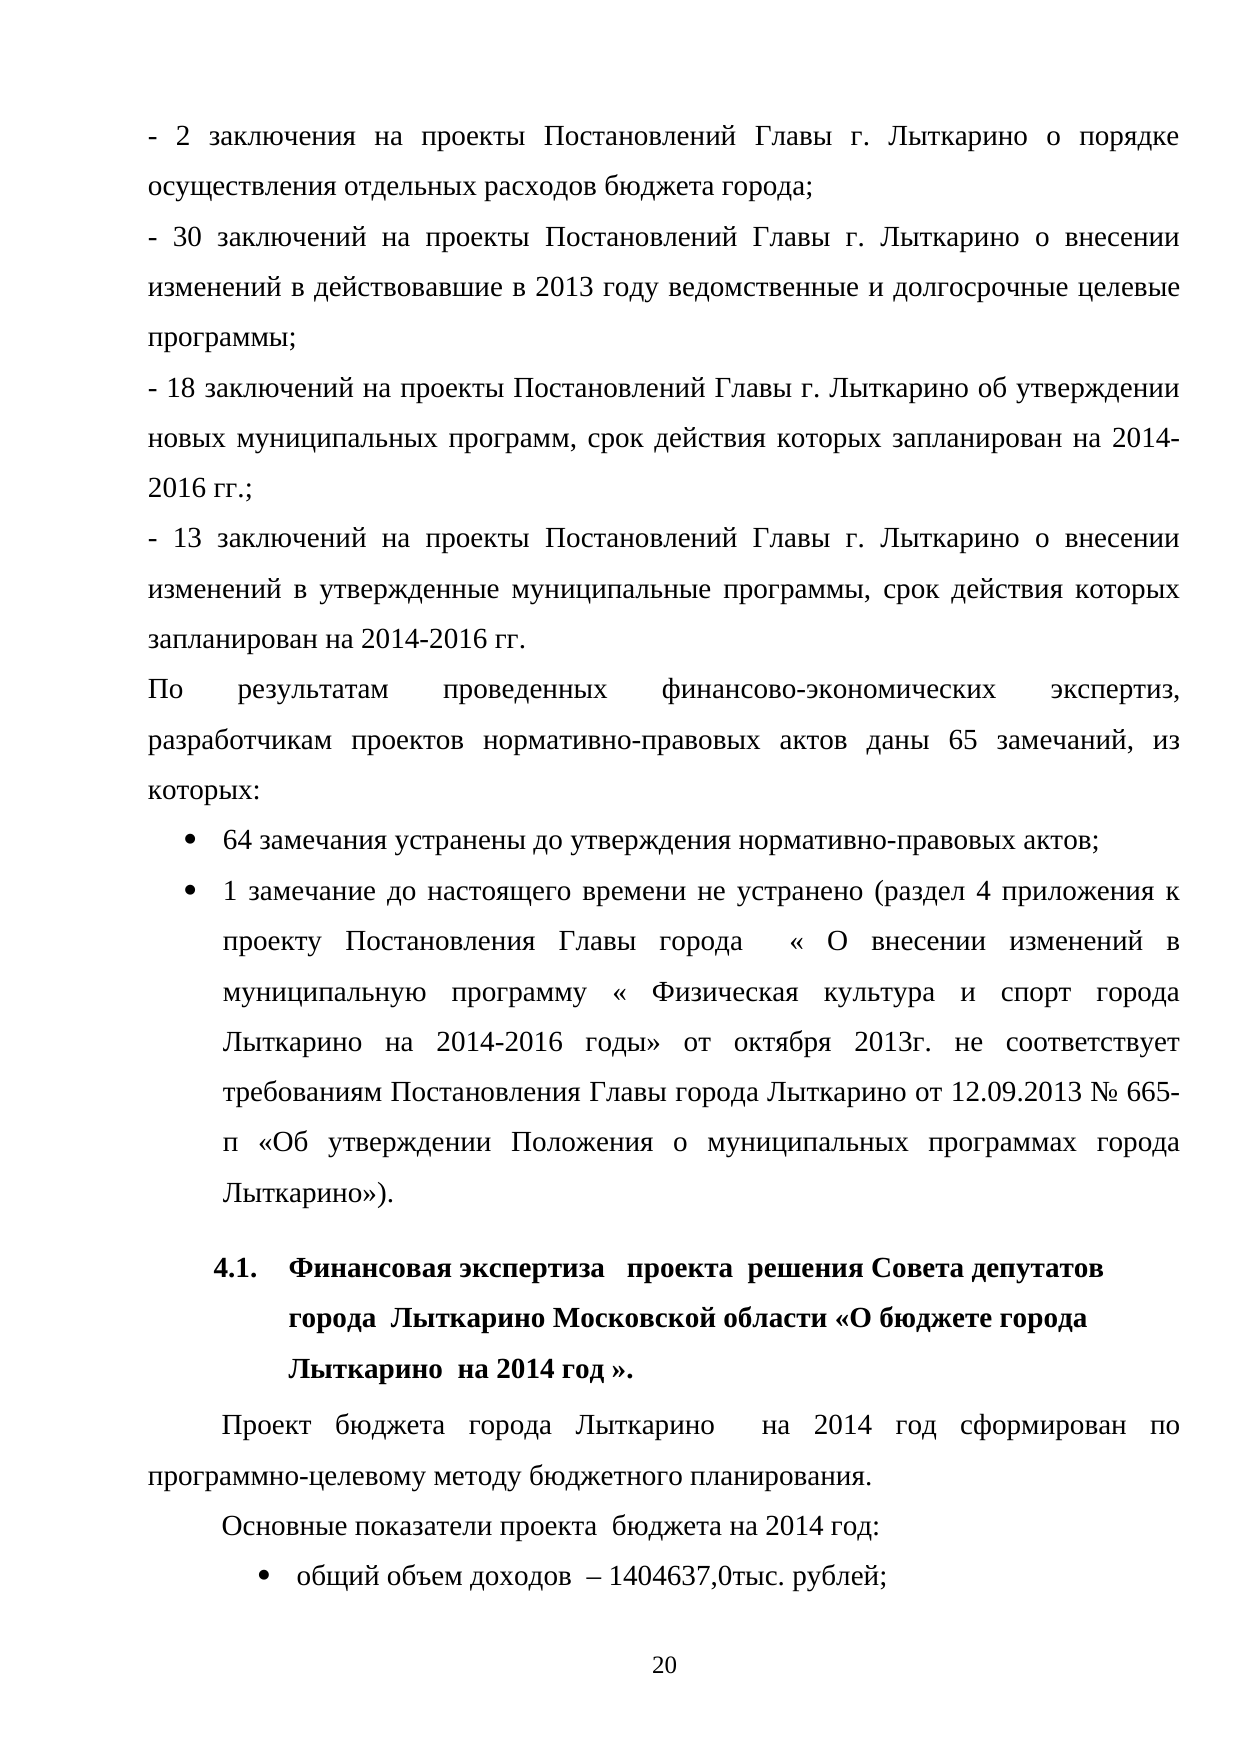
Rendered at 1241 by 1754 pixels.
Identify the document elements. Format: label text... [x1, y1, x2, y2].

text Проект бюджета города Лыткарино на 2014 год сформирован по программно-целевому методу бюджетного планирования. [148, 1407, 1181, 1491]
text - 13 заключений на проекты Постановлений Главы г. Лыткарино о внесении изменений в утвержденные муниципальные программы, срок действия которых запланирован на 2014-2016 гг. [148, 521, 1181, 655]
text По результатам проведенных финансово-экономических экспертиз, разработчикам проектов нормативно-правовых актов даны 65 замечаний, из которых: [148, 672, 1181, 806]
list 1 замечание до настоящего времени не устранено (раздел 4 приложения к проекту Постановления Главы города « О внесении изменений в муниципальную программу « Физическая культура и спорт города Лыткарино на 2014-2016 годы» от октября 2013г. не соответствует требованиям Постановления Главы города Лыткарино от 12.09.2013 № 665-п «Об утверждении Положения о муниципальных программах города Лыткарино»). [185, 873, 1181, 1208]
text - 18 заключений на проекты Постановлений Главы г. Лыткарино об утверждении новых муниципальных программ, срок действия которых запланирован на 2014-2016 гг.; [148, 370, 1181, 504]
subtitle Финансовая экспертиза проекта решения Совета депутатов города Лыткарино Московской области «О бюджете города Лыткарино на 2014 год ». [213, 1250, 1181, 1384]
list 64 замечания устранены до утверждения нормативно-правовых актов; [185, 822, 1181, 856]
text - 2 заключения на проекты Постановлений Главы г. Лыткарино о порядке осуществления отдельных расходов бюджета города; [148, 118, 1181, 202]
list общий объем доходов – 1404637,0тыс. рублей; [259, 1558, 1181, 1592]
text - 30 заключений на проекты Постановлений Главы г. Лыткарино о внесении изменений в действовавшие в 2013 году ведомственные и долгосрочные целевые программы; [148, 219, 1181, 353]
text Основные показатели проекта бюджета на 2014 год: [148, 1508, 1181, 1542]
